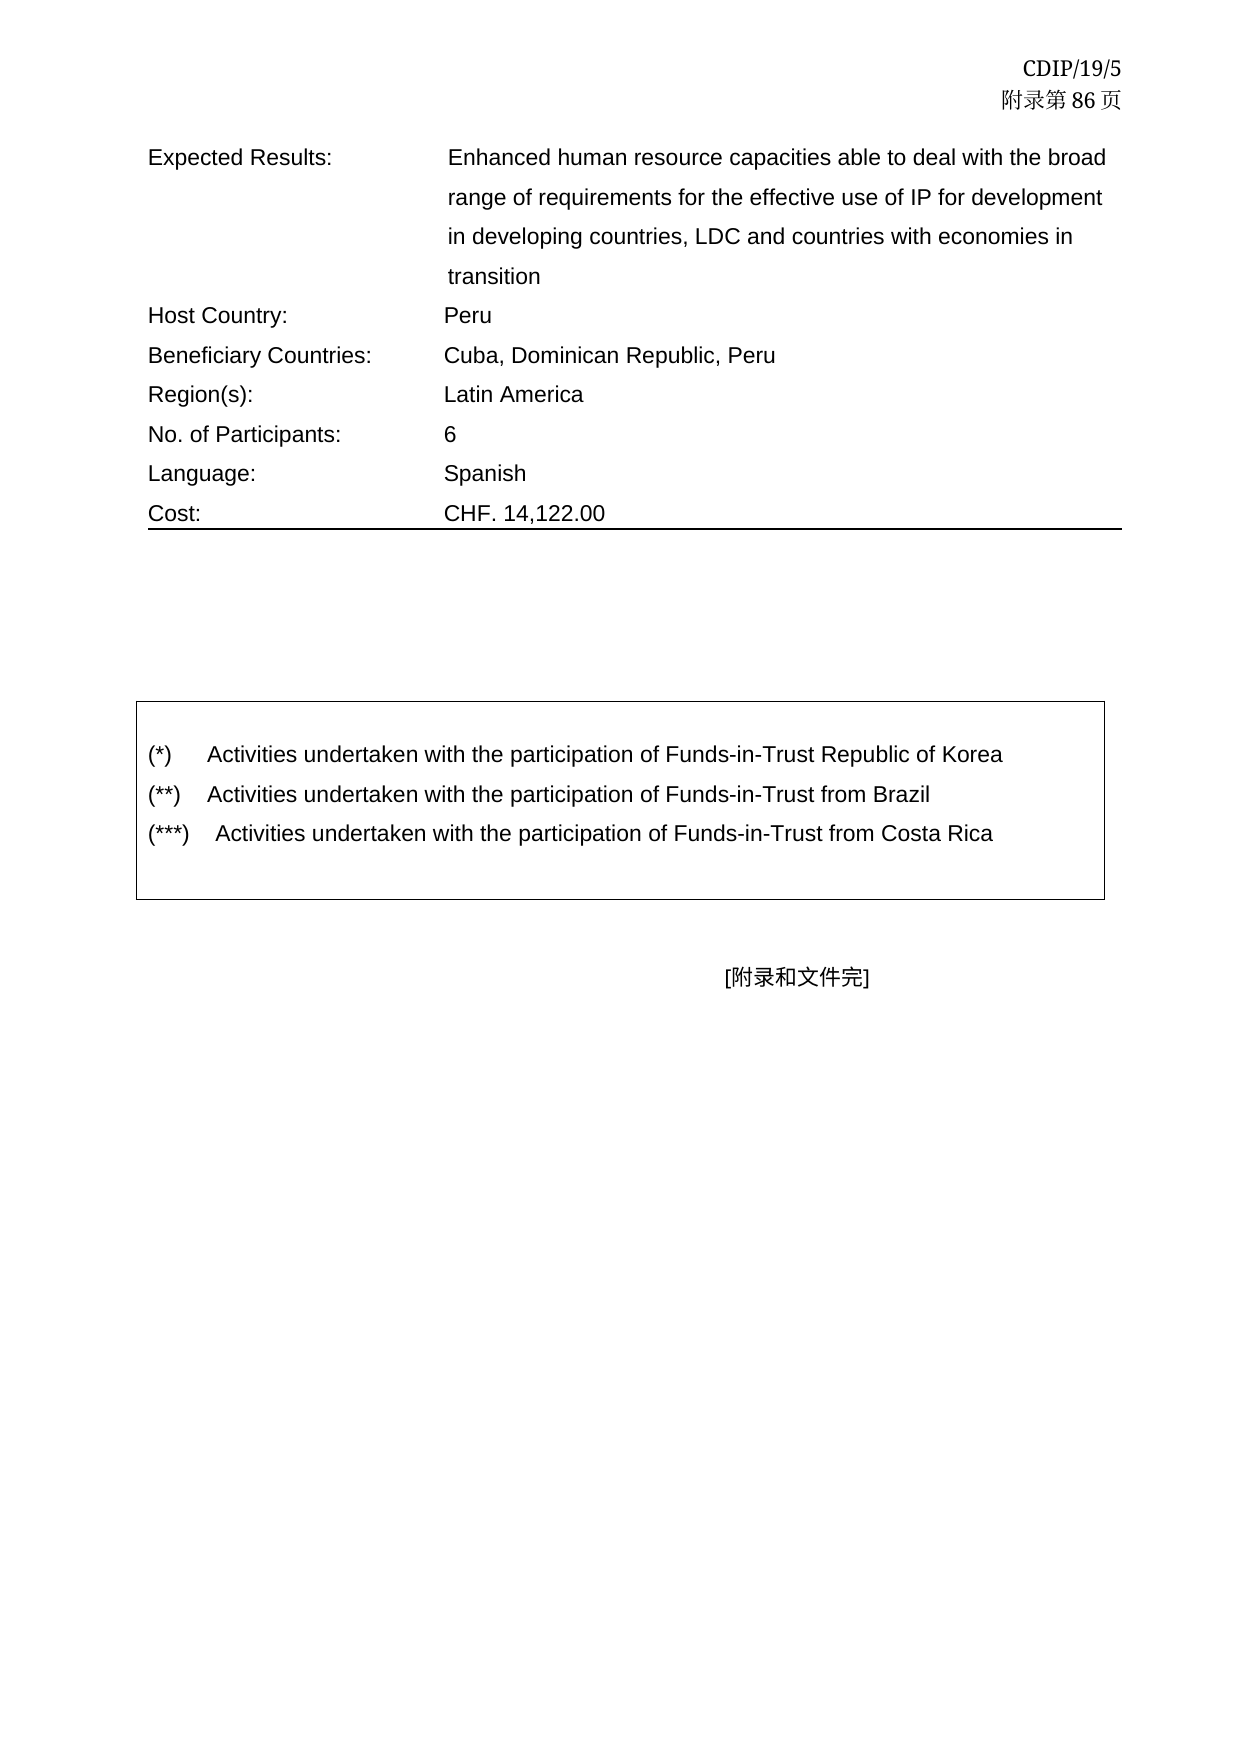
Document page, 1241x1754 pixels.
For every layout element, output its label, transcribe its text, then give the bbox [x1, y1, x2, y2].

text Language: Spanish [148, 460, 1122, 486]
text Region(s): Latin America [148, 381, 1122, 407]
text [附录和文件完] [724, 956, 1122, 992]
text Beneficiary Countries: Cuba, Dominican Republic, Peru [148, 342, 1122, 368]
table_header (*) Activities undertaken with the participation of Funds-in-Trust Republic of Korea (**) Activities undertaken with the participation of Funds-in-Trust from Brazil (***) Activities undertaken with the participation of Funds-in-Trust from Costa Rica [137, 702, 1104, 899]
text Host Country: Peru [148, 302, 1122, 328]
text No. of Participants: 6 [148, 421, 1122, 447]
text Cost: CHF. 14,122.00 [148, 499, 1122, 528]
text Expected Results: Enhanced human resource capacities able to deal with the broad range of requirements for the effective use of IP for development in developing countries, LDC and countries with economies in transition [148, 144, 1122, 289]
